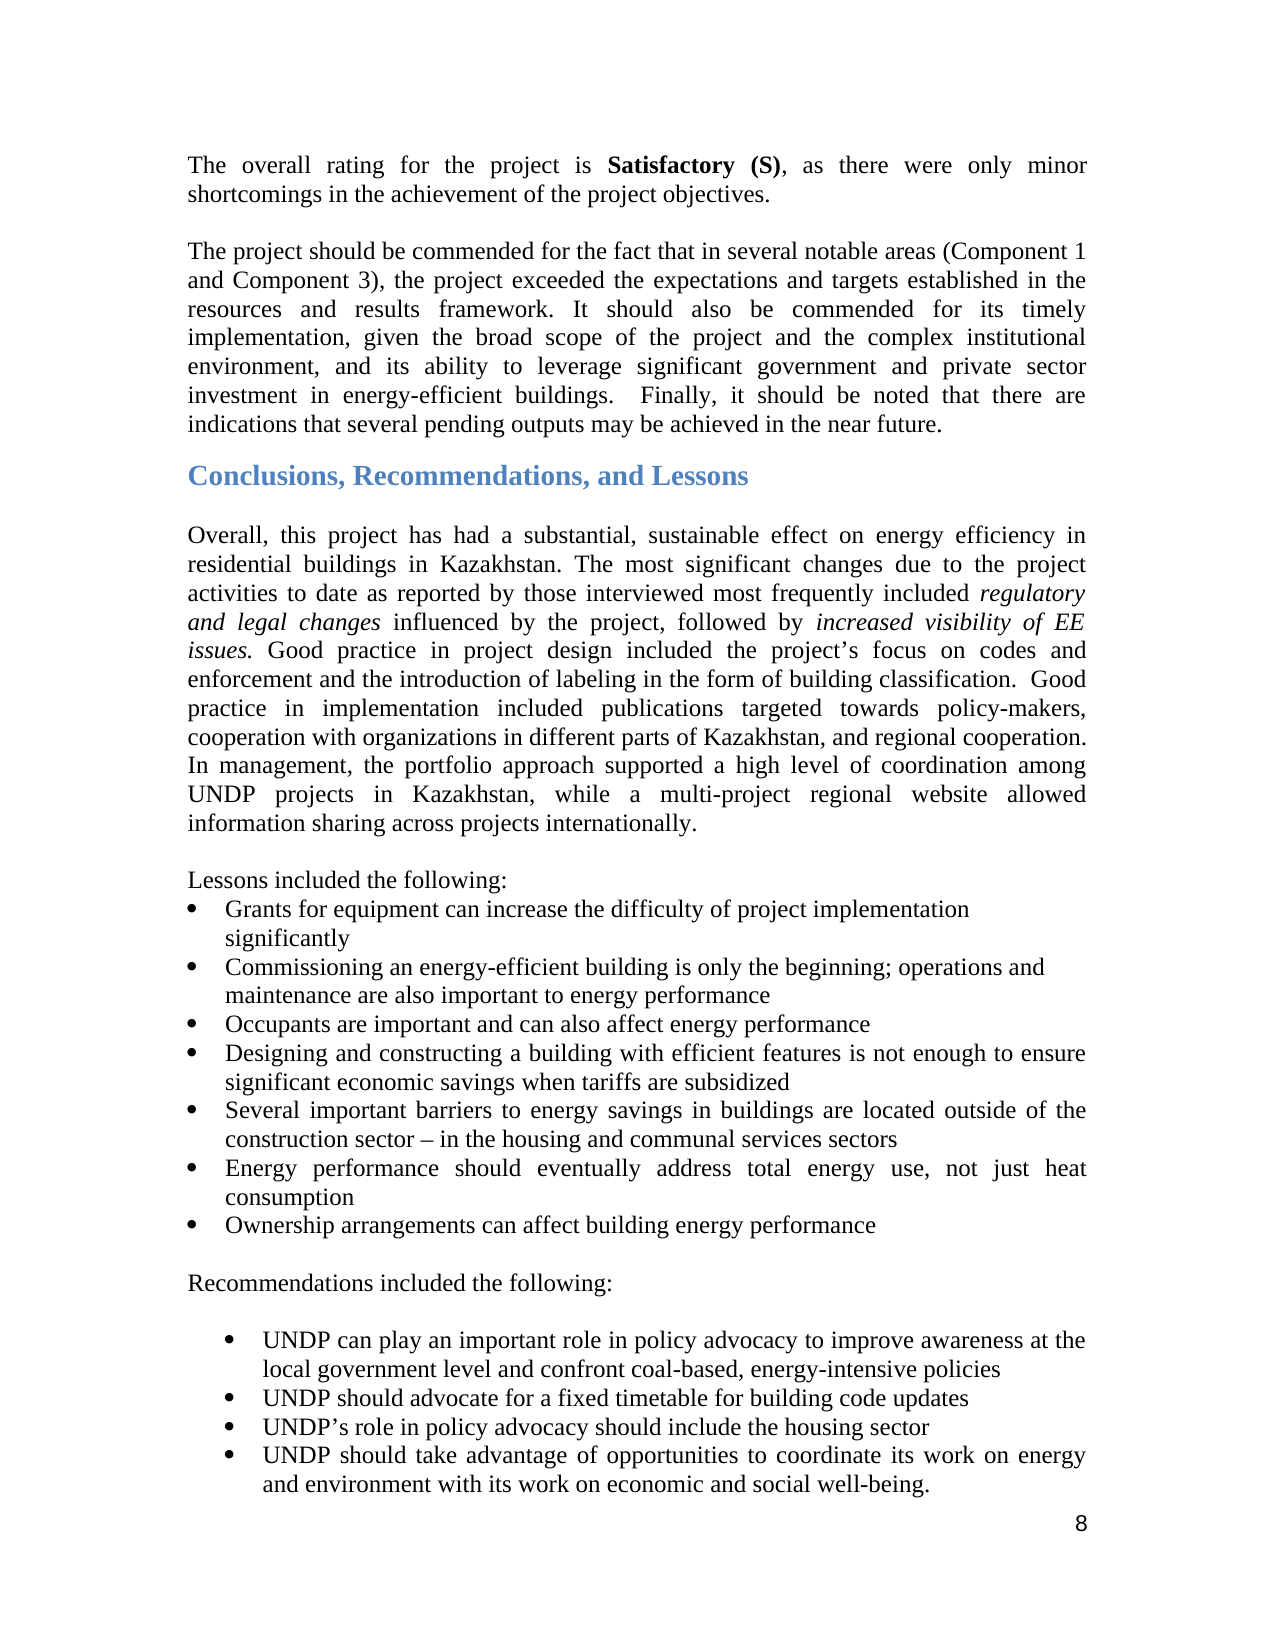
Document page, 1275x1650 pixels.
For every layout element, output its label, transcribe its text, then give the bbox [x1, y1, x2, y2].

list Recommendations included the following: [187, 1268, 1087, 1297]
text Lessons included the following: [187, 866, 1087, 894]
list Occupants are important and can also affect energy performance [187, 1009, 1087, 1038]
list Several important barriers to energy savings in buildings are located outside of the construction sector – in the housing and communal services sectors [187, 1096, 1087, 1153]
list UNDP should advocate for a fixed timetable for building code updates [225, 1383, 1087, 1412]
list Commissioning an energy-efficient building is only the beginning; operations and maintenance are also important to energy performance [187, 952, 1087, 1009]
list UNDP can play an important role in policy advocacy to improve awareness at the local government level and confront coal-based, energy-intensive policies [225, 1326, 1087, 1383]
list Energy performance should eventually address total energy use, not just heat consumption [187, 1153, 1087, 1211]
text The overall rating for the project is Satisfactory (S), as there were only minor shortcomings in the achievement of the project objectives. [187, 150, 1087, 207]
text The project should be commended for the fact that in several notable areas (Component 1 and Component 3), the project exceeded the expectations and targets established in the resources and results framework. It should also be commended for its timely implementation, given the broad scope of the project and the complex institutional environment, and its ability to leverage significant government and private sector investment in energy-efficient buildings. Finally, it should be noted that there are indications that several pending outputs may be achieved in the near future. [187, 236, 1087, 437]
subtitle Conclusions, Recommendations, and Lessons [187, 458, 1087, 492]
list UNDP should take advantage of opportunities to coordinate its work on energy and environment with its work on economic and social well-being. [225, 1441, 1087, 1498]
list Grants for equipment can increase the difficulty of project implementation significantly [187, 894, 1087, 952]
list Designing and constructing a building with efficient features is not enough to ensure significant economic savings when tariffs are subsidized [187, 1038, 1087, 1096]
list Ownership arrangements can affect building energy performance [187, 1211, 1087, 1239]
list UNDP’s role in policy advocacy should include the housing sector [225, 1412, 1087, 1441]
text Overall, this project has had a substantial, sustainable effect on energy efficiency in residential buildings in Kazakhstan. The most significant changes due to the project activities to date as reported by those interviewed most frequently included regulatory and legal changes influenced by the project, followed by increased visibility of EE issues. Good practice in project design included the project’s focus on codes and enforcement and the introduction of labeling in the form of building classification. Good practice in implementation included publications targeted towards policy-makers, cooperation with organizations in different parts of Kazakhstan, and regional cooperation. In management, the portfolio approach supported a high level of coordination among UNDP projects in Kazakhstan, while a multi-project regional website allowed information sharing across projects internationally. [187, 521, 1087, 837]
